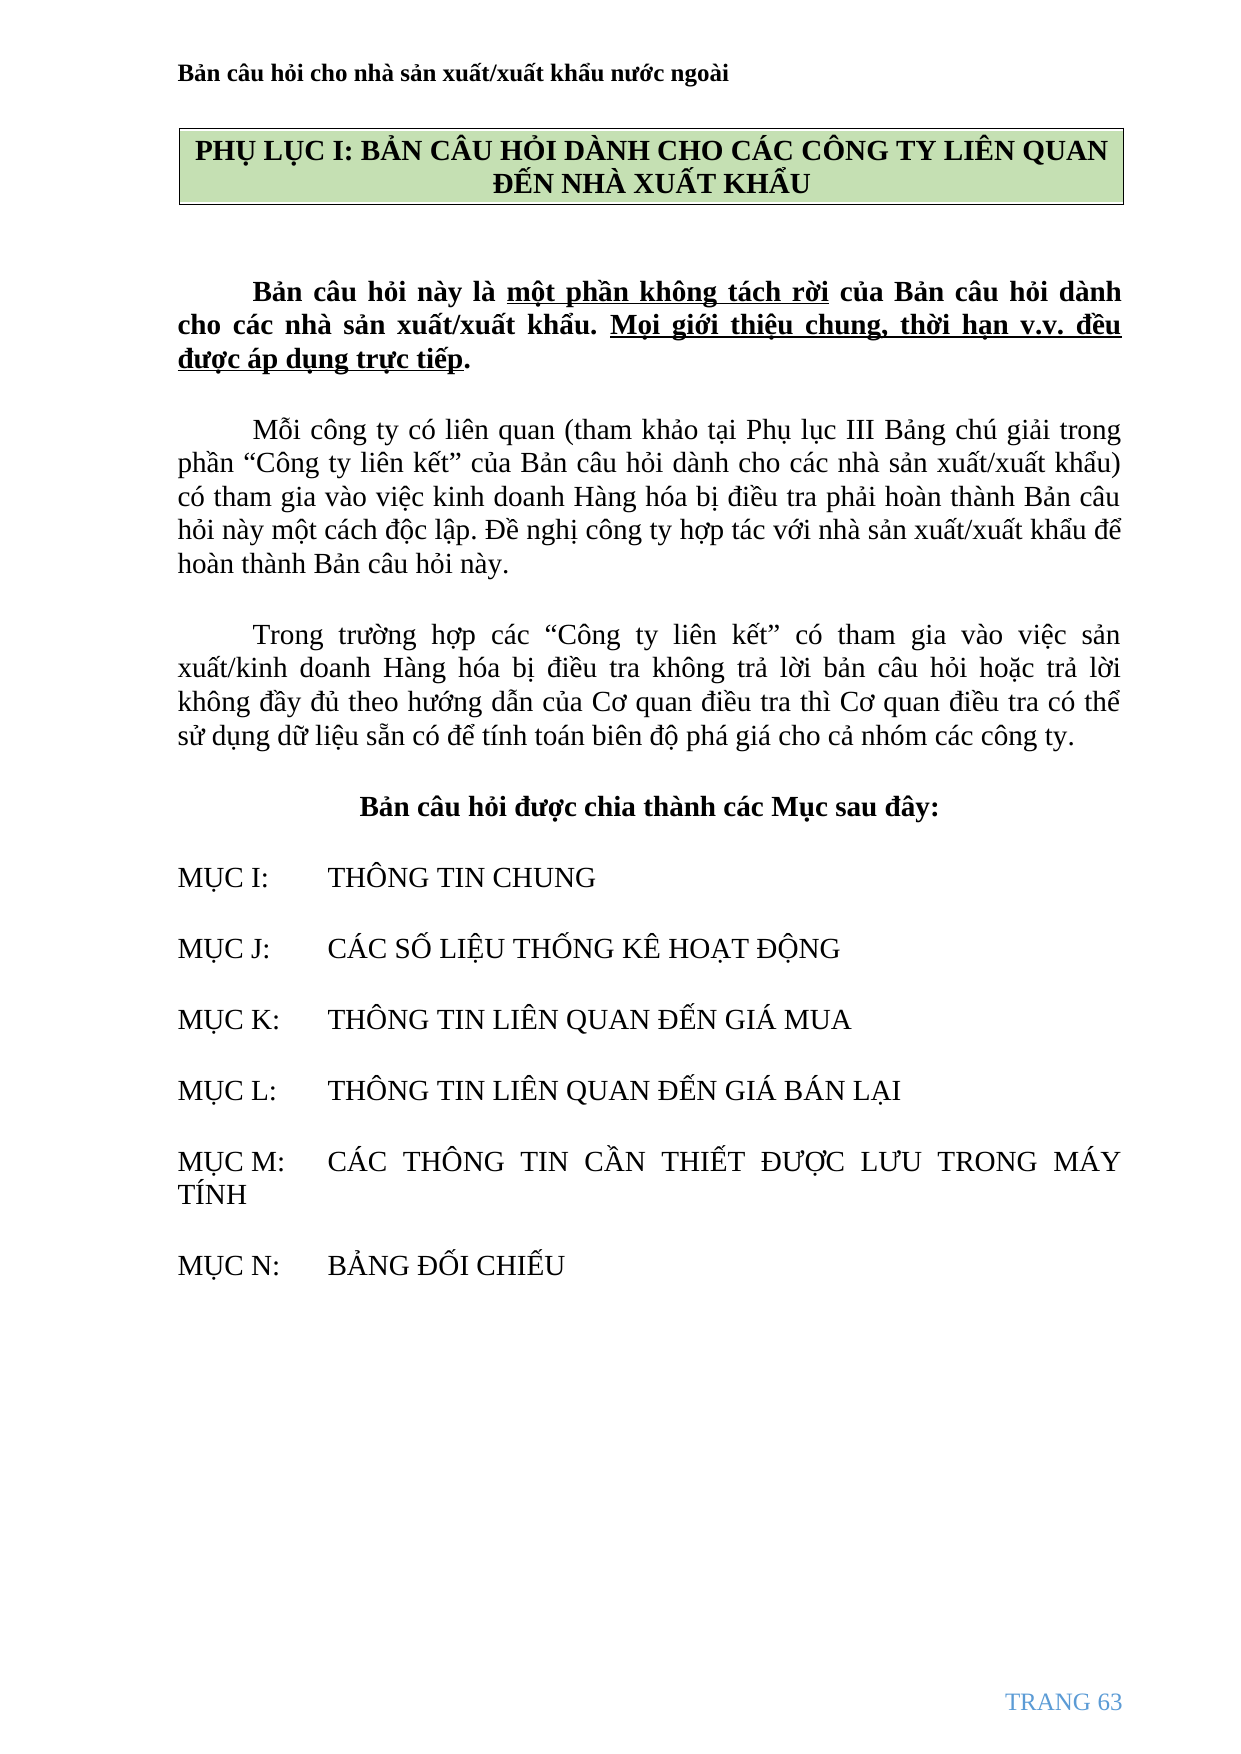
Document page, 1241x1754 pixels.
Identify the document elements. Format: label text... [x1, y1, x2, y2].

text Bản câu hỏi này là một phần không tách rời của Bản câu hỏi dành cho các nhà sản xuất/xuất khẩu. Mọi giới thiệu chung, thời hạn v.v. đều được áp dụng trực tiếp. [177, 274, 1122, 374]
text Trong trường hợp các “Công ty liên kết” có tham gia vào việc sản xuất/kinh doanh Hàng hóa bị điều tra không trả lời bản câu hỏi hoặc trả lời không đầy đủ theo hướng dẫn của Cơ quan điều tra thì Cơ quan điều tra có thể sử dụng dữ liệu sẵn có để tính toán biên độ phá giá cho cả nhóm các công ty. [177, 617, 1122, 751]
text Mỗi công ty có liên quan (tham khảo tại Phụ lục III Bảng chú giải trong phần “Công ty liên kết” của Bản câu hỏi dành cho các nhà sản xuất/xuất khẩu) có tham gia vào việc kinh doanh Hàng hóa bị điều tra phải hoàn thành Bản câu hỏi này một cách độc lập. Đề nghị công ty hợp tác với nhà sản xuất/xuất khẩu để hoàn thành Bản câu hỏi này. [177, 412, 1122, 579]
text Bản câu hỏi được chia thành các Mục sau đây: [177, 789, 1122, 822]
text MỤC J: CÁC SỐ LIỆU THỐNG KÊ HOẠT ĐỘNG [177, 931, 1122, 964]
subtitle PHỤ LỤC I: BẢN CÂU HỎI DÀNH CHO CÁC CÔNG TY LIÊN QUAN ĐẾN NHÀ XUẤT KHẨU [180, 131, 1123, 202]
text MỤC L: THÔNG TIN LIÊN QUAN ĐẾN GIÁ BÁN LẠI [177, 1073, 1122, 1106]
text MỤC I: THÔNG TIN CHUNG [177, 860, 1122, 893]
text MỤC M: CÁC THÔNG TIN CẦN THIẾT ĐƯỢC LƯU TRONG MÁY TÍNH [177, 1144, 1122, 1211]
text MỤC K: THÔNG TIN LIÊN QUAN ĐẾN GIÁ MUA [177, 1002, 1122, 1035]
text MỤC N: BẢNG ĐỐI CHIẾU [177, 1248, 1122, 1282]
